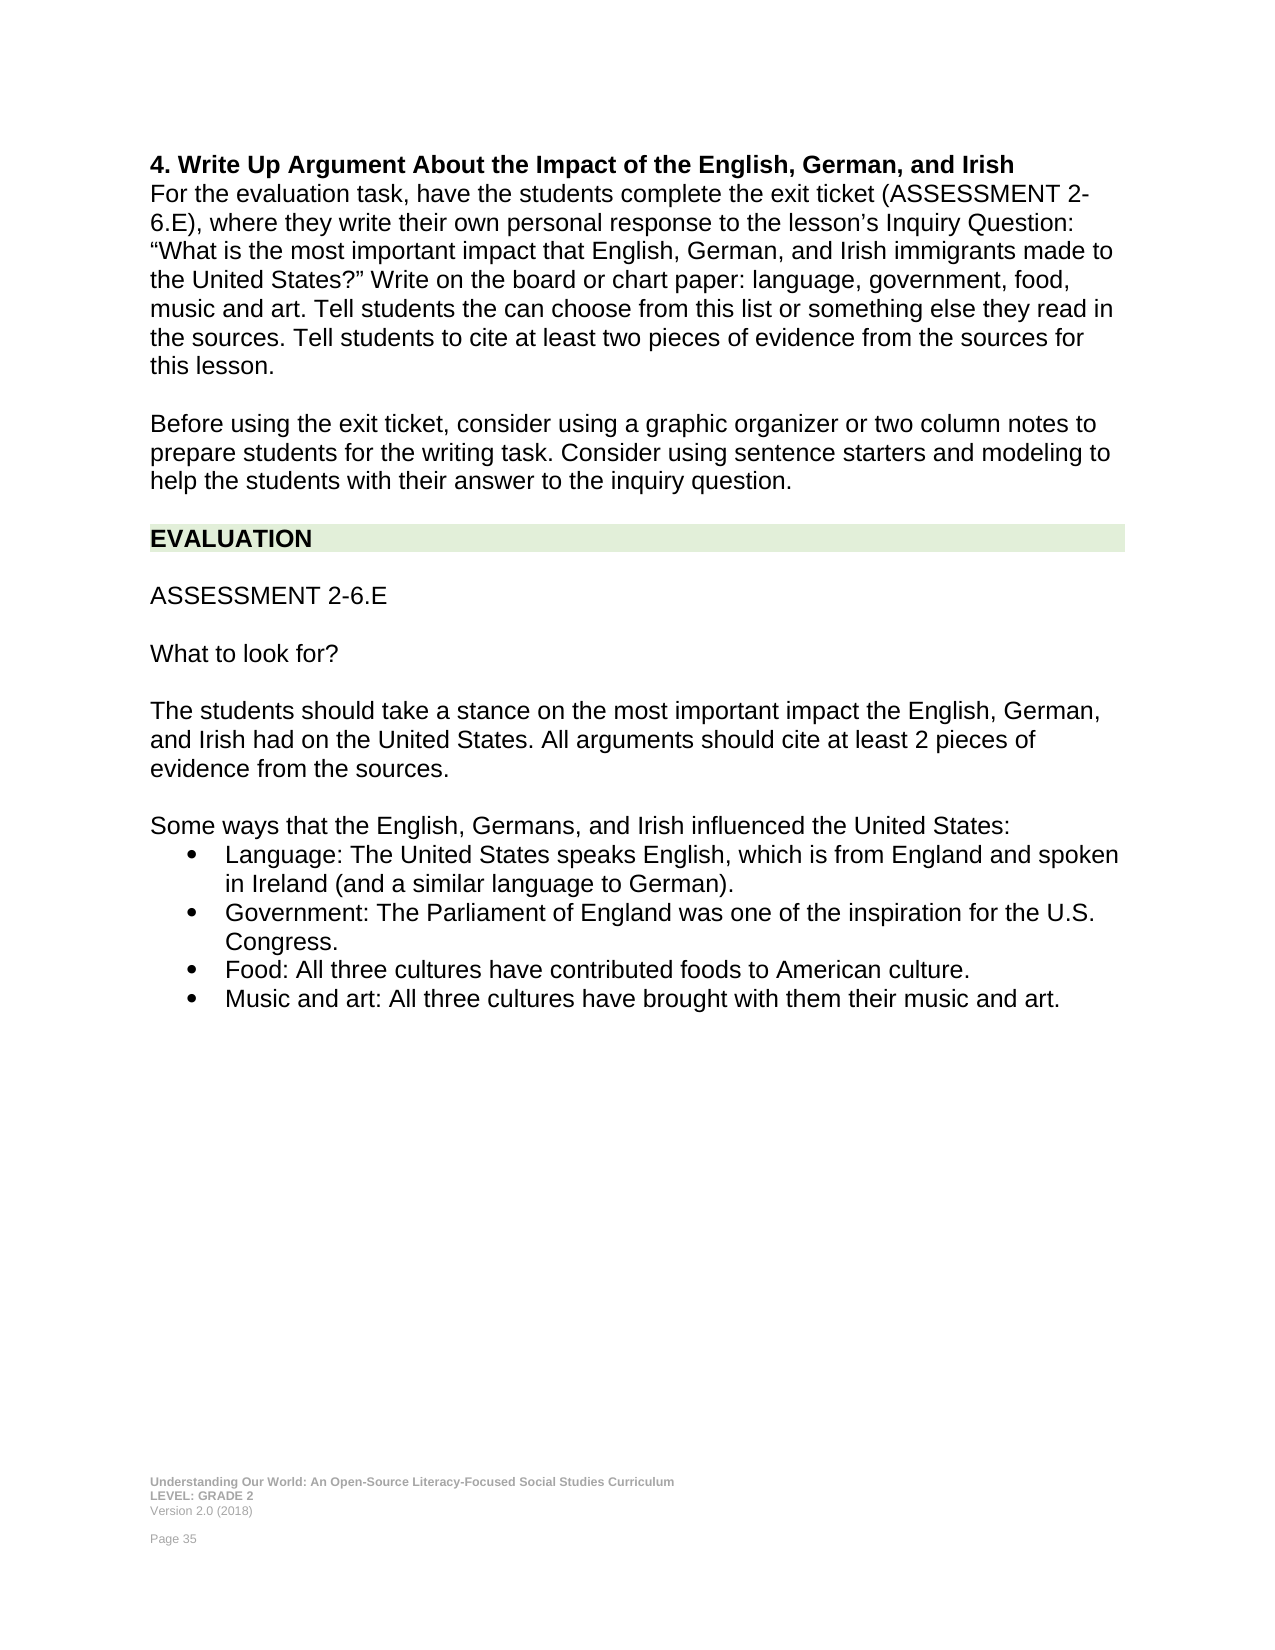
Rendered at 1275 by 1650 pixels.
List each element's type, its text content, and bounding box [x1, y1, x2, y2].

list Government: The Parliament of England was one of the inspiration for the U.S. Congress. [187, 898, 1125, 955]
list Food: All three cultures have contributed foods to American culture. [187, 955, 1125, 984]
list Language: The United States speaks English, which is from England and spoken in Ireland (and a similar language to German). [187, 840, 1125, 898]
text For the evaluation task, have the students complete the exit ticket (ASSESSMENT 2-6.E), where they write their own personal response to the lesson’s Inquiry Question: “What is the most important impact that English, German, and Irish immigrants made to the United States?” Write on the board or chart paper: language, government, food, music and art. Tell students the can choose from this list or something else they read in the sources. Tell students to cite at least two pieces of evidence from the sources for this lesson. [150, 179, 1125, 380]
text ASSESSMENT 2-6.E [150, 581, 1125, 610]
text 4. Write Up Argument About the Impact of the English, German, and Irish [150, 150, 1125, 179]
text What to look for? [150, 639, 1125, 667]
text Before using the exit ticket, consider using a graphic organizer or two column notes to prepare students for the writing task. Consider using sentence starters and modeling to help the students with their answer to the inquiry question. [150, 409, 1125, 495]
text The students should take a stance on the most important impact the English, German, and Irish had on the United States. All arguments should cite at least 2 pieces of evidence from the sources. [150, 696, 1125, 782]
text Some ways that the English, Germans, and Irish influenced the United States: [150, 811, 1125, 840]
text EVALUATION [150, 524, 1125, 552]
list Music and art: All three cultures have brought with them their music and art. [187, 984, 1125, 1013]
